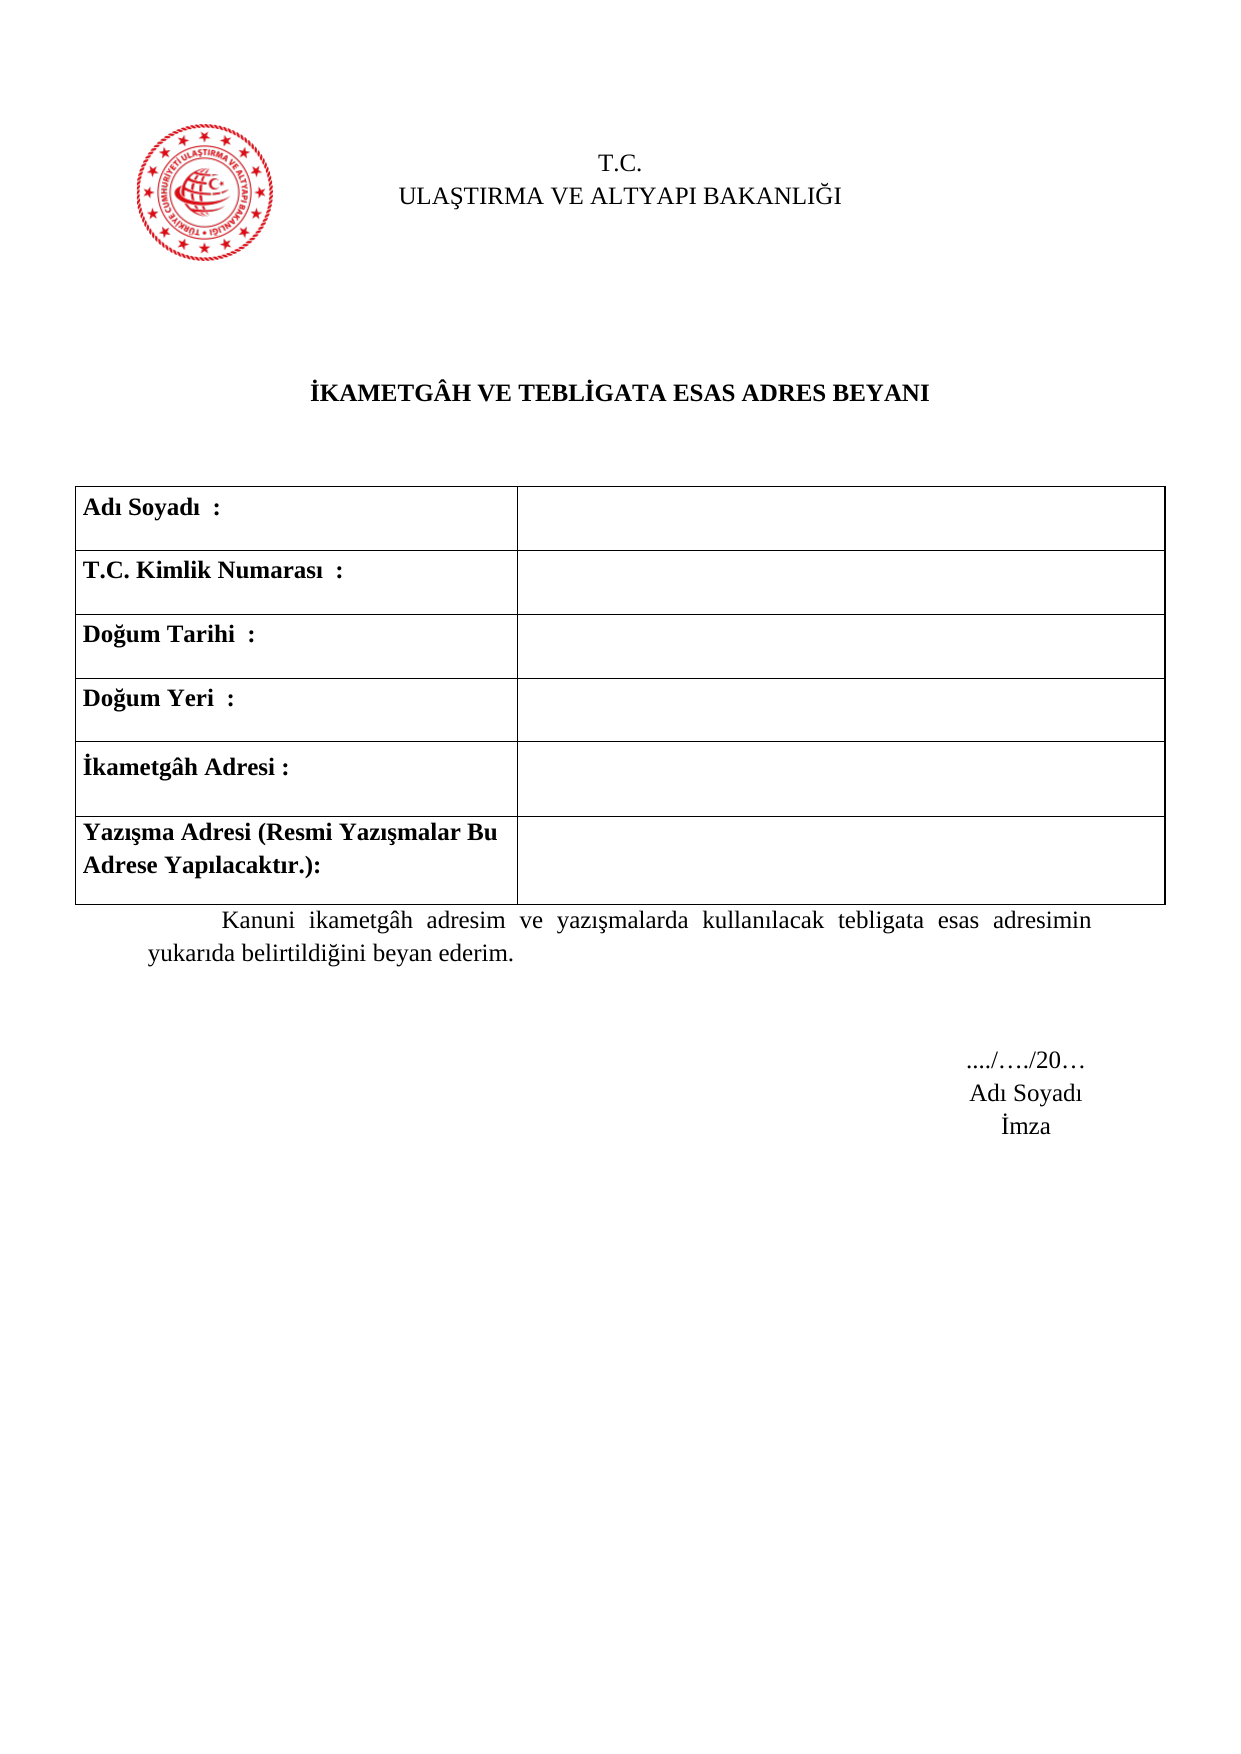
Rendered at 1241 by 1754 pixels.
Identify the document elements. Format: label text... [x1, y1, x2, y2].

text İmza [959, 1111, 1093, 1140]
table_cell [518, 817, 1164, 904]
table_header Adı Soyadı : [76, 487, 517, 550]
picture [136, 124, 273, 261]
table_cell [518, 679, 1164, 741]
table_header [518, 487, 1164, 550]
table_cell Doğum Yeri : [76, 679, 517, 741]
table_cell [518, 615, 1164, 677]
text ..../…./20… [959, 1045, 1093, 1074]
table_cell [518, 742, 1164, 816]
text İKAMETGÂH VE TEBLİGATA ESAS ADRES BEYANI [148, 378, 1093, 407]
table_cell T.C. Kimlik Numarası : [76, 551, 517, 614]
text Adı Soyadı [959, 1078, 1093, 1107]
table_cell [518, 551, 1164, 614]
table_cell İkametgâh Adresi : [76, 742, 517, 816]
table_cell Yazışma Adresi (Resmi Yazışmalar Bu Adrese Yapılacaktır.): [76, 817, 517, 904]
text Kanuni ikametgâh adresim ve yazışmalarda kullanılacak tebligata esas adresimin yukarıda belirtildiğini beyan ederim. [148, 905, 1093, 966]
table_cell Doğum Tarihi : [76, 615, 517, 677]
